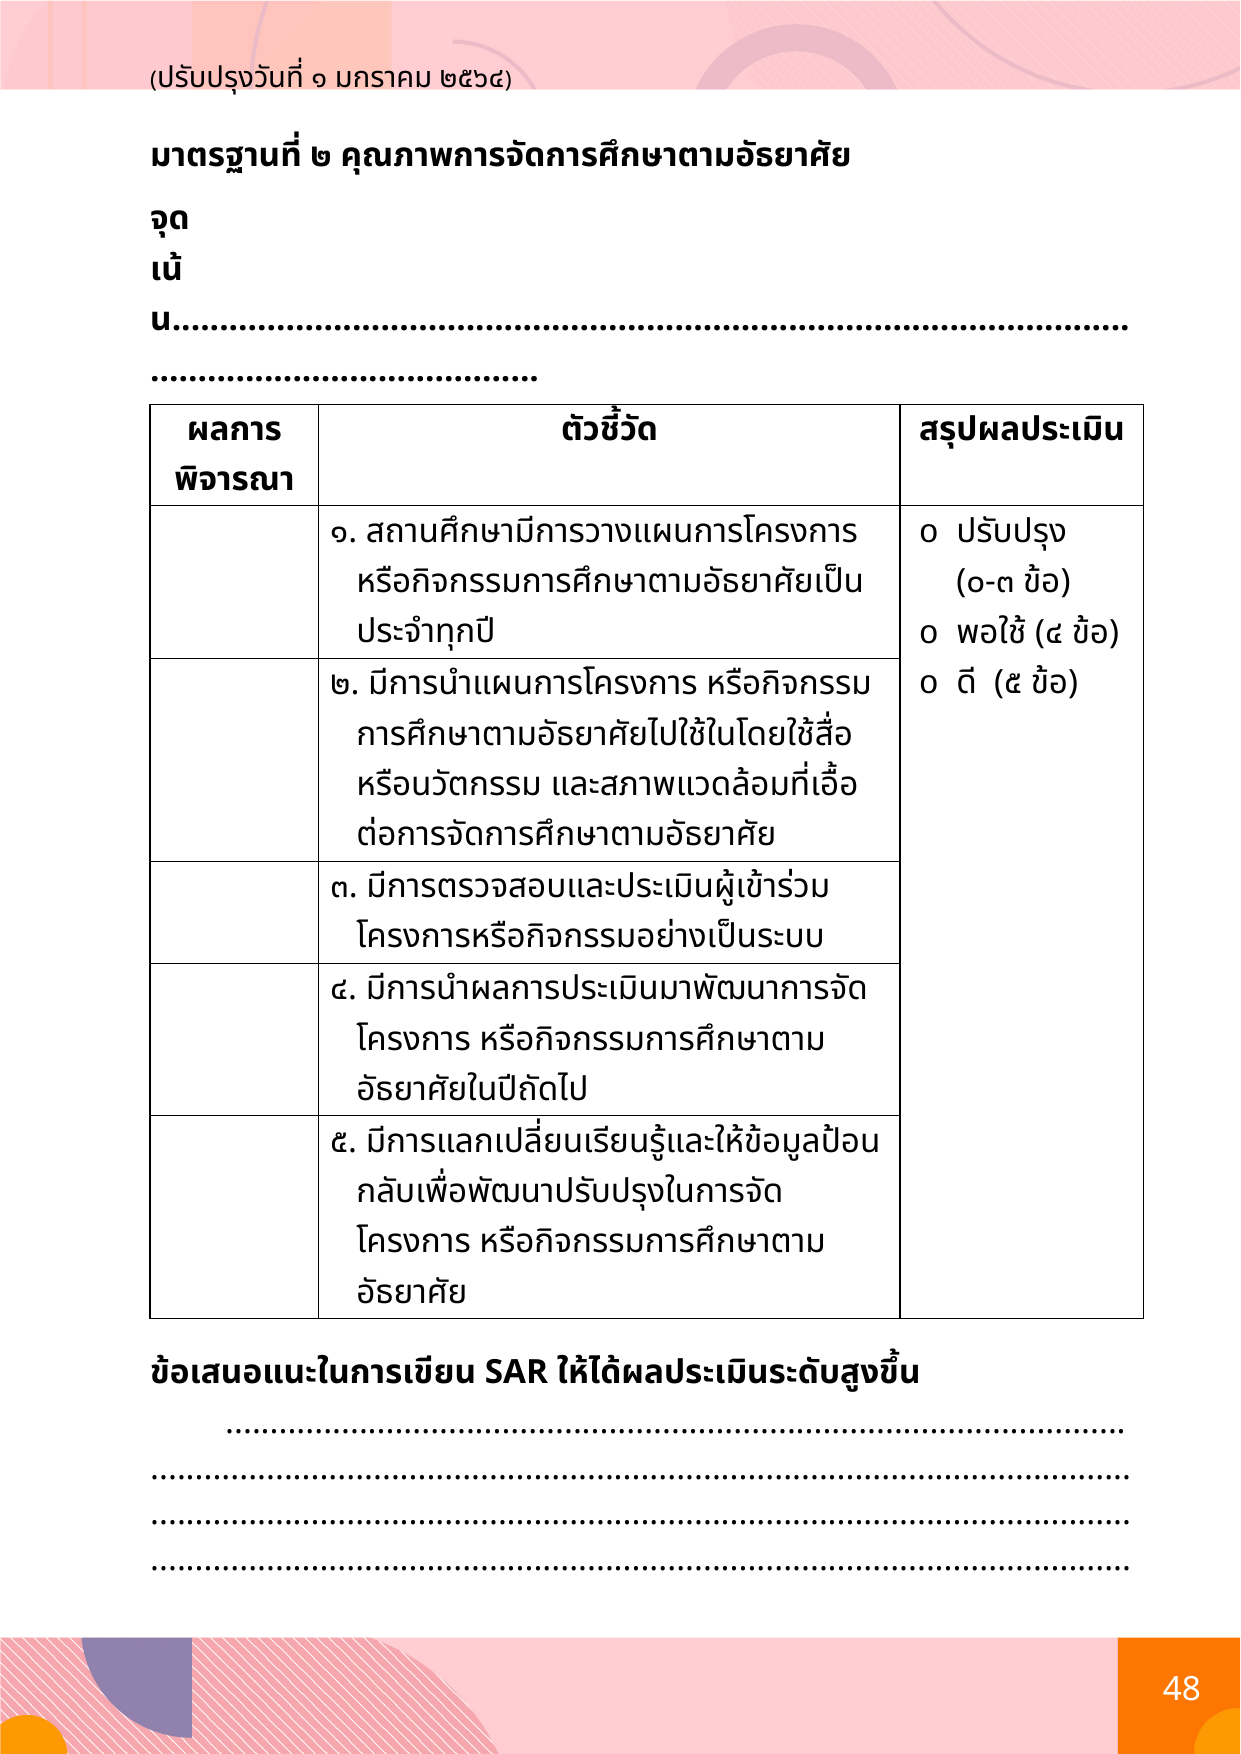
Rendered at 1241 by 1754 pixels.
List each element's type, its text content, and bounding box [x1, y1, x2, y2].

table_cell [151, 1116, 318, 1318]
table_header ตัวชี้วัด [319, 405, 899, 505]
text มาตรฐานที่ ๒ คุณภาพการจัดการศึกษาตามอัธยาศัย [150, 131, 1135, 182]
table_cell [151, 964, 318, 1115]
table_cell [151, 506, 318, 658]
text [150, 1398, 1135, 1580]
table_cell [151, 659, 318, 861]
table_cell ๒. มีการนำแผนการโครงการ หรือกิจกรรมการศึกษาตามอัธยาศัยไปใช้ในโดยใช้สื่อ หรือนวัตกรรม และสภาพแวดล้อมที่เอื้อต่อการจัดการศึกษาตามอัธยาศัย [319, 659, 899, 861]
table_cell ๑. สถานศึกษามีการวางแผนการโครงการ หรือกิจกรรมการศึกษาตามอัธยาศัยเป็นประจำทุกปี [319, 506, 899, 658]
table_cell ปรับปรุง (๐-๓ ข้อ) พอใช้ (๔ ข้อ) ดี (๕ ข้อ) [901, 506, 1143, 1318]
table_cell ๔. มีการนำผลการประเมินมาพัฒนาการจัดโครงการ หรือกิจกรรมการศึกษาตามอัธยาศัยในปีถัดไป [319, 964, 899, 1115]
picture [0, 0, 1241, 1754]
table_cell ๕. มีการแลกเปลี่ยนเรียนรู้และให้ข้อมูลป้อนกลับเพื่อพัฒนาปรับปรุงในการจัดโครงการ หรือกิจกรรมการศึกษาตามอัธยาศัย [319, 1116, 899, 1318]
table_cell ๓. มีการตรวจสอบและประเมินผู้เข้าร่วมโครงการหรือกิจกรรมอย่างเป็นระบบ [319, 862, 899, 963]
text จุดเน้น.............................................................................................................................................. [150, 194, 1135, 391]
table_header สรุปผลประเมิน [901, 405, 1143, 505]
table_cell [151, 862, 318, 963]
text ข้อเสนอแนะในการเขียน SAR ให้ได้ผลประเมินระดับสูงขึ้น [150, 1347, 1135, 1398]
table_header ผลการพิจารณา [151, 405, 318, 505]
